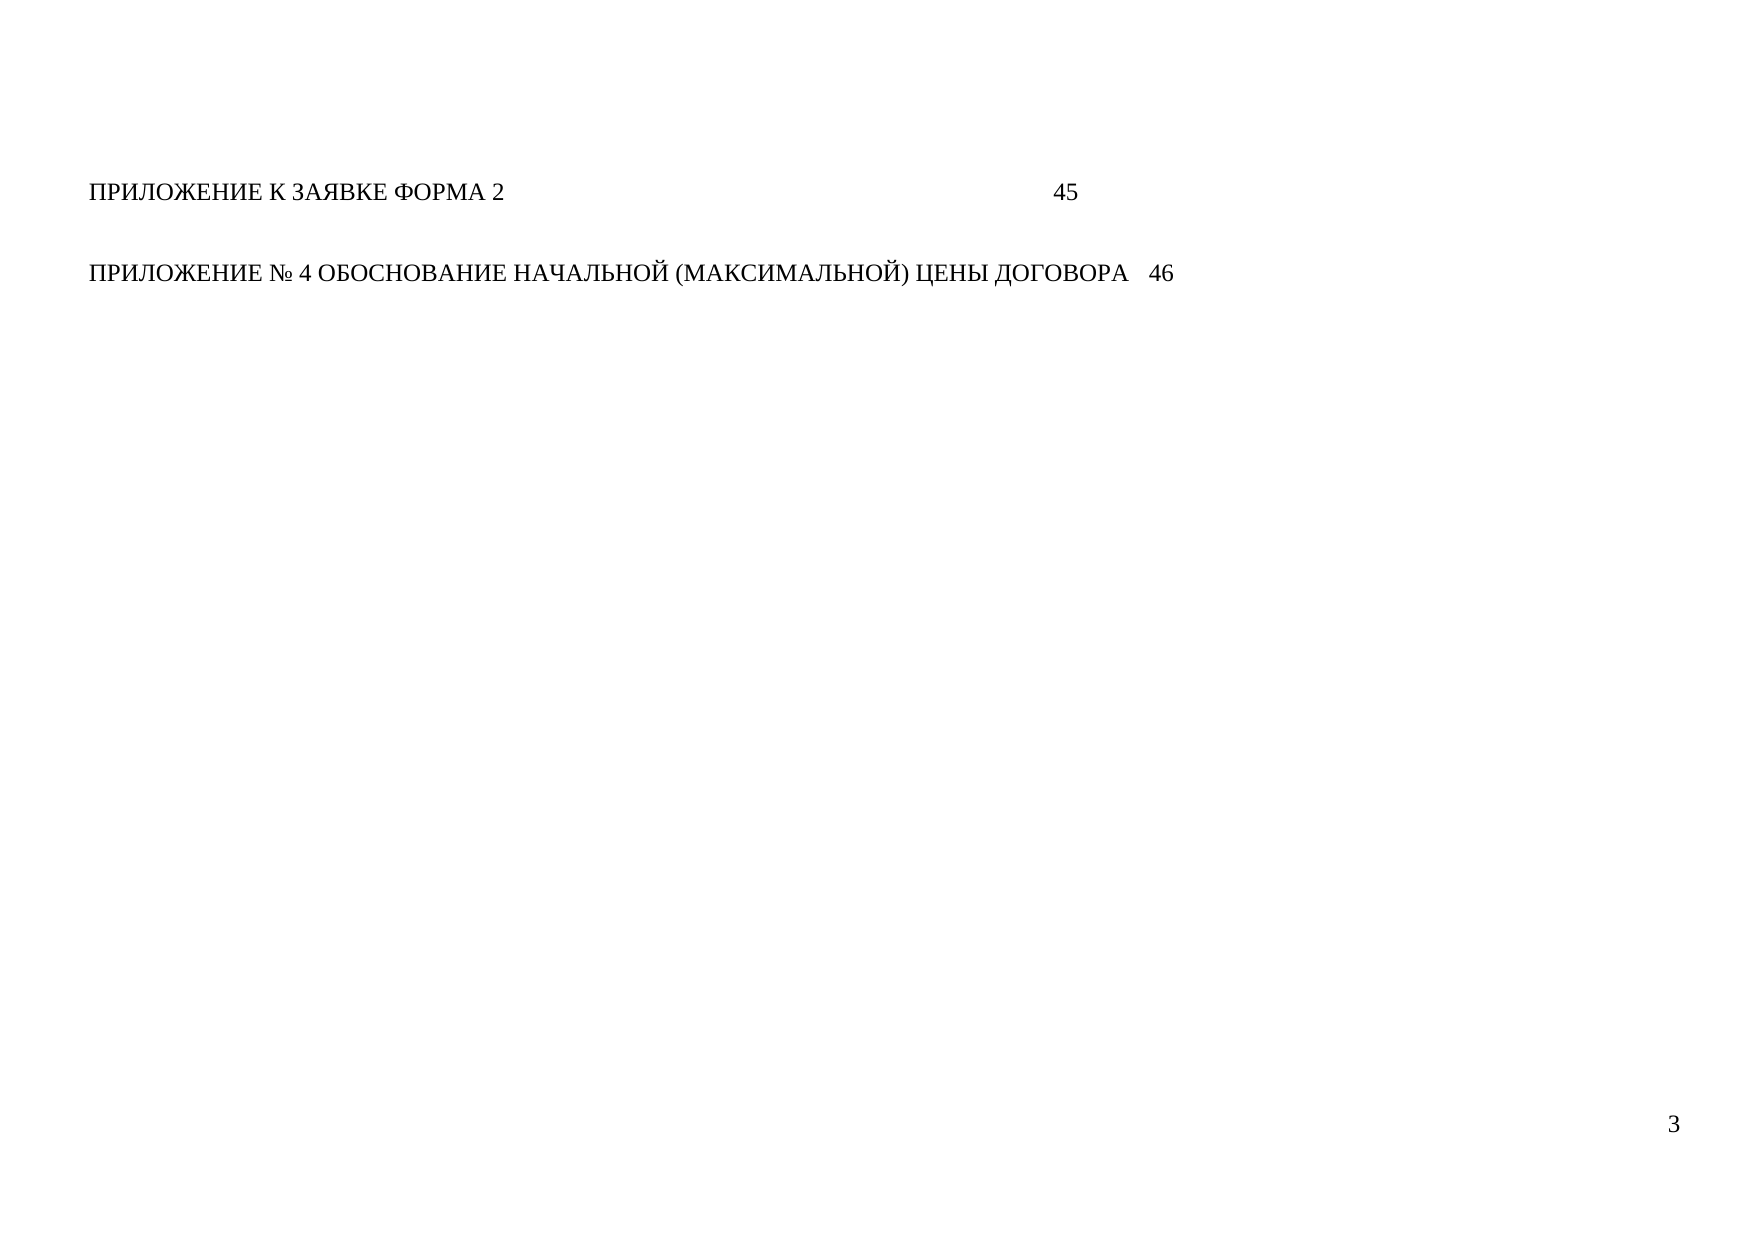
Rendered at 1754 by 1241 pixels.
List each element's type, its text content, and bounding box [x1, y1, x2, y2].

text Приложение к заявке Форма 2 45 [89, 177, 1680, 206]
text Приложение № 4 Обоснование начальной (максимальной) цены договора 46 [89, 258, 1680, 287]
